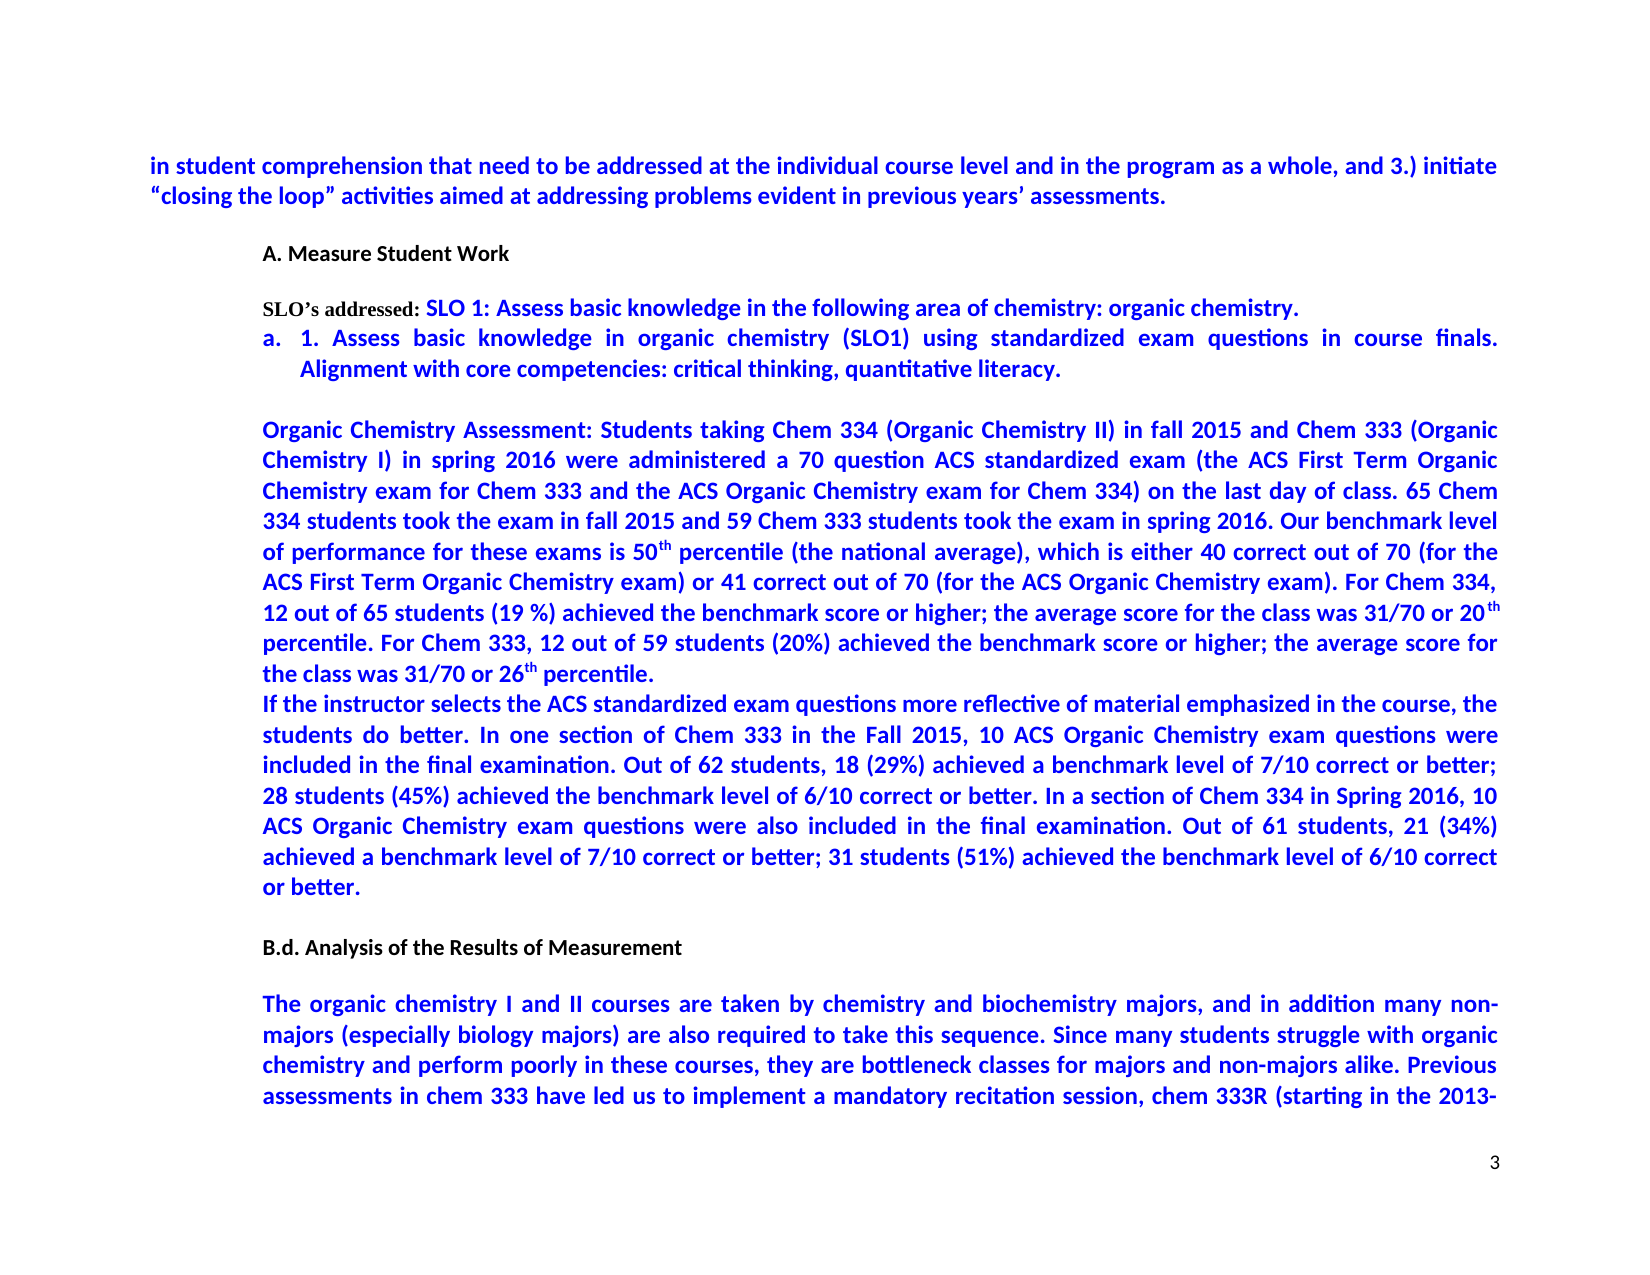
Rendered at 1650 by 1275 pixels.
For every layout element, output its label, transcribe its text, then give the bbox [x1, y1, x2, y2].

list B.d. Analysis of the Results of Measurement [225, 933, 1500, 961]
list 1. Assess basic knowledge in organic chemistry (SLO1) using standardized exam questions in course finals. Alignment with core competencies: critical thinking, quantitative literacy. [262, 322, 1500, 383]
list Organic Chemistry Assessment: Students taking Chem 334 (Organic Chemistry II) in fall 2015 and Chem 333 (Organic Chemistry I) in spring 2016 were administered a 70 question ACS standardized exam (the ACS First Term Organic Chemistry exam for Chem 333 and the ACS Organic Chemistry exam for Chem 334) on the last day of class. 65 Chem 334 students took the exam in fall 2015 and 59 Chem 333 students took the exam in spring 2016. Our benchmark level of performance for these exams is 50th percentile (the national average), which is either 40 correct out of 70 (for the ACS First Term Organic Chemistry exam) or 41 correct out of 70 (for the ACS Organic Chemistry exam). For Chem 334, 12 out of 65 students (19 %) achieved the benchmark score or higher; the average score for the class was 31/70 or 20th percentile. For Chem 333, 12 out of 59 students (20%) achieved the benchmark score or higher; the average score for the class was 31/70 or 26th percentile. [262, 414, 1500, 688]
list If the instructor selects the ACS standardized exam questions more reflective of material emphasized in the course, the students do better. In one section of Chem 333 in the Fall 2015, 10 ACS Organic Chemistry exam questions were included in the final examination. Out of 62 students, 18 (29%) achieved a benchmark level of 7/10 correct or better; 28 students (45%) achieved the benchmark level of 6/10 correct or better. In a section of Chem 334 in Spring 2016, 10 ACS Organic Chemistry exam questions were also included in the final examination. Out of 61 students, 21 (34%) achieved a benchmark level of 7/10 correct or better; 31 students (51%) achieved the benchmark level of 6/10 correct or better. [262, 688, 1500, 902]
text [150, 150, 1500, 211]
list SLO’s addressed: SLO 1: Assess basic knowledge in the following area of chemistry: organic chemistry. [262, 292, 1500, 322]
list A. Measure Student Work [262, 239, 1500, 267]
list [262, 989, 1500, 1111]
